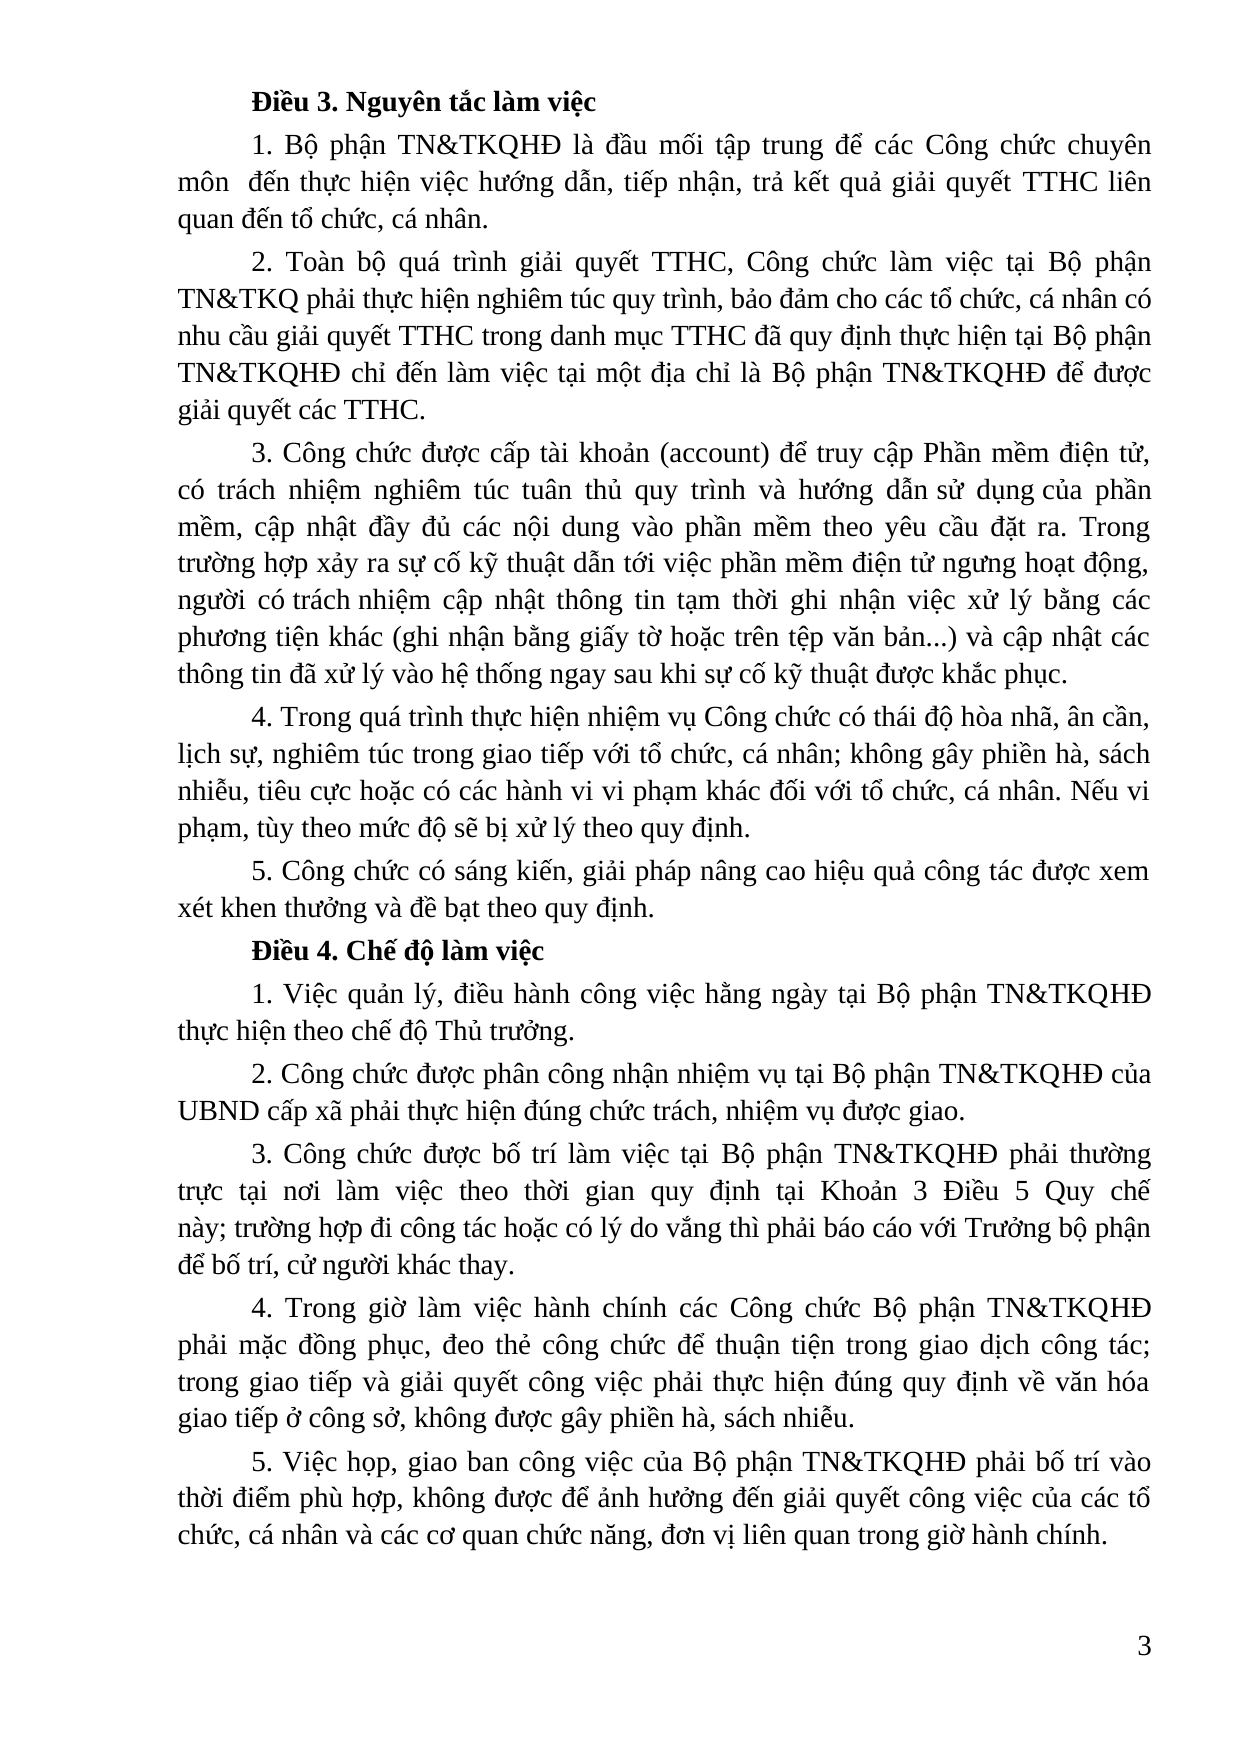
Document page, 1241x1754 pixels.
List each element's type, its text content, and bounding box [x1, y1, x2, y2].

text 4. Trong quá trình thực hiện nhiệm vụ Công chức có thái độ hòa nhã, ân cần, lịch sự, nghiêm túc trong giao tiếp với tổ chức, cá nhân; không gây phiền hà, sách nhiễu, tiêu cực hoặc có các hành vi vi phạm khác đối với tổ chức, cá nhân. Nếu vi phạm, tùy theo mức độ sẽ bị xử lý theo quy định. [177, 699, 1152, 843]
text 2. Toàn bộ quá trình giải quyết TTHC, Công chức làm việc tại Bộ phận TN&TKQ phải thực hiện nghiêm túc quy trình, bảo đảm cho các tổ chức, cá nhân có nhu cầu giải quyết TTHC trong danh mục TTHC đã quy định thực hiện tại Bộ phận TN&TKQHĐ chỉ đến làm việc tại một địa chỉ là Bộ phận TN&TKQHĐ để được giải quyết các TTHC. [177, 244, 1152, 425]
text 5. Việc họp, giao ban công việc của Bộ phận TN&TKQHĐ phải bố trí vào thời điểm phù hợp, không được để ảnh hưởng đến giải quyết công việc của các tổ chức, cá nhân và các cơ quan chức năng, đơn vị liên quan trong giờ hành chính. [177, 1444, 1152, 1551]
text 2. Công chức được phân công nhận nhiệm vụ tại Bộ phận TN&TKQHĐ của UBND cấp xã phải thực hiện đúng chức trách, nhiệm vụ được giao. [177, 1056, 1152, 1127]
text Điều 3. Nguyên tắc làm việc [177, 84, 1152, 118]
text 1. Việc quản lý, điều hành công việc hằng ngày tại Bộ phận TN&TKQHĐ thực hiện theo chế độ Thủ trưởng. [177, 976, 1152, 1047]
text 3. Công chức được bố trí làm việc tại Bộ phận TN&TKQHĐ phải thường trực tại nơi làm việc theo thời gian quy định tại Khoản 3 Điều 5 Quy chế này; trường hợp đi công tác hoặc có lý do vắng thì phải báo cáo với Trưởng bộ phận để bố trí, cử người khác thay. [177, 1136, 1152, 1280]
text 5. Công chức có sáng kiến, giải pháp nâng cao hiệu quả công tác được xem xét khen thưởng và đề bạt theo quy định. [177, 853, 1152, 923]
text 4. Trong giờ làm việc hành chính các Công chức Bộ phận TN&TKQHĐ phải mặc đồng phục, đeo thẻ công chức để thuận tiện trong giao dịch công tác; trong giao tiếp và giải quyết công việc phải thực hiện đúng quy định về văn hóa giao tiếp ở công sở, không được gây phiền hà, sách nhiễu. [177, 1290, 1152, 1434]
text 1. Bộ phận TN&TKQHĐ là đầu mối tập trung để các Công chức chuyên môn đến thực hiện việc hướng dẫn, tiếp nhận, trả kết quả giải quyết TTHC liên quan đến tổ chức, cá nhân. [177, 127, 1152, 235]
text Điều 4. Chế độ làm việc [177, 933, 1152, 967]
text 3. Công chức được cấp tài khoản (account) để truy cập Phần mềm điện tử, có trách nhiệm nghiêm túc tuân thủ quy trình và hướng dẫn sử dụng của phần mềm, cập nhật đầy đủ các nội dung vào phần mềm theo yêu cầu đặt ra. Trong trường hợp xảy ra sự cố kỹ thuật dẫn tới việc phần mềm điện tử ngưng hoạt động, người có trách nhiệm cập nhật thông tin tạm thời ghi nhận việc xử lý bằng các phương tiện khác (ghi nhận bằng giấy tờ hoặc trên tệp văn bản...) và cập nhật các thông tin đã xử lý vào hệ thống ngay sau khi sự cố kỹ thuật được khắc phục. [177, 435, 1152, 690]
